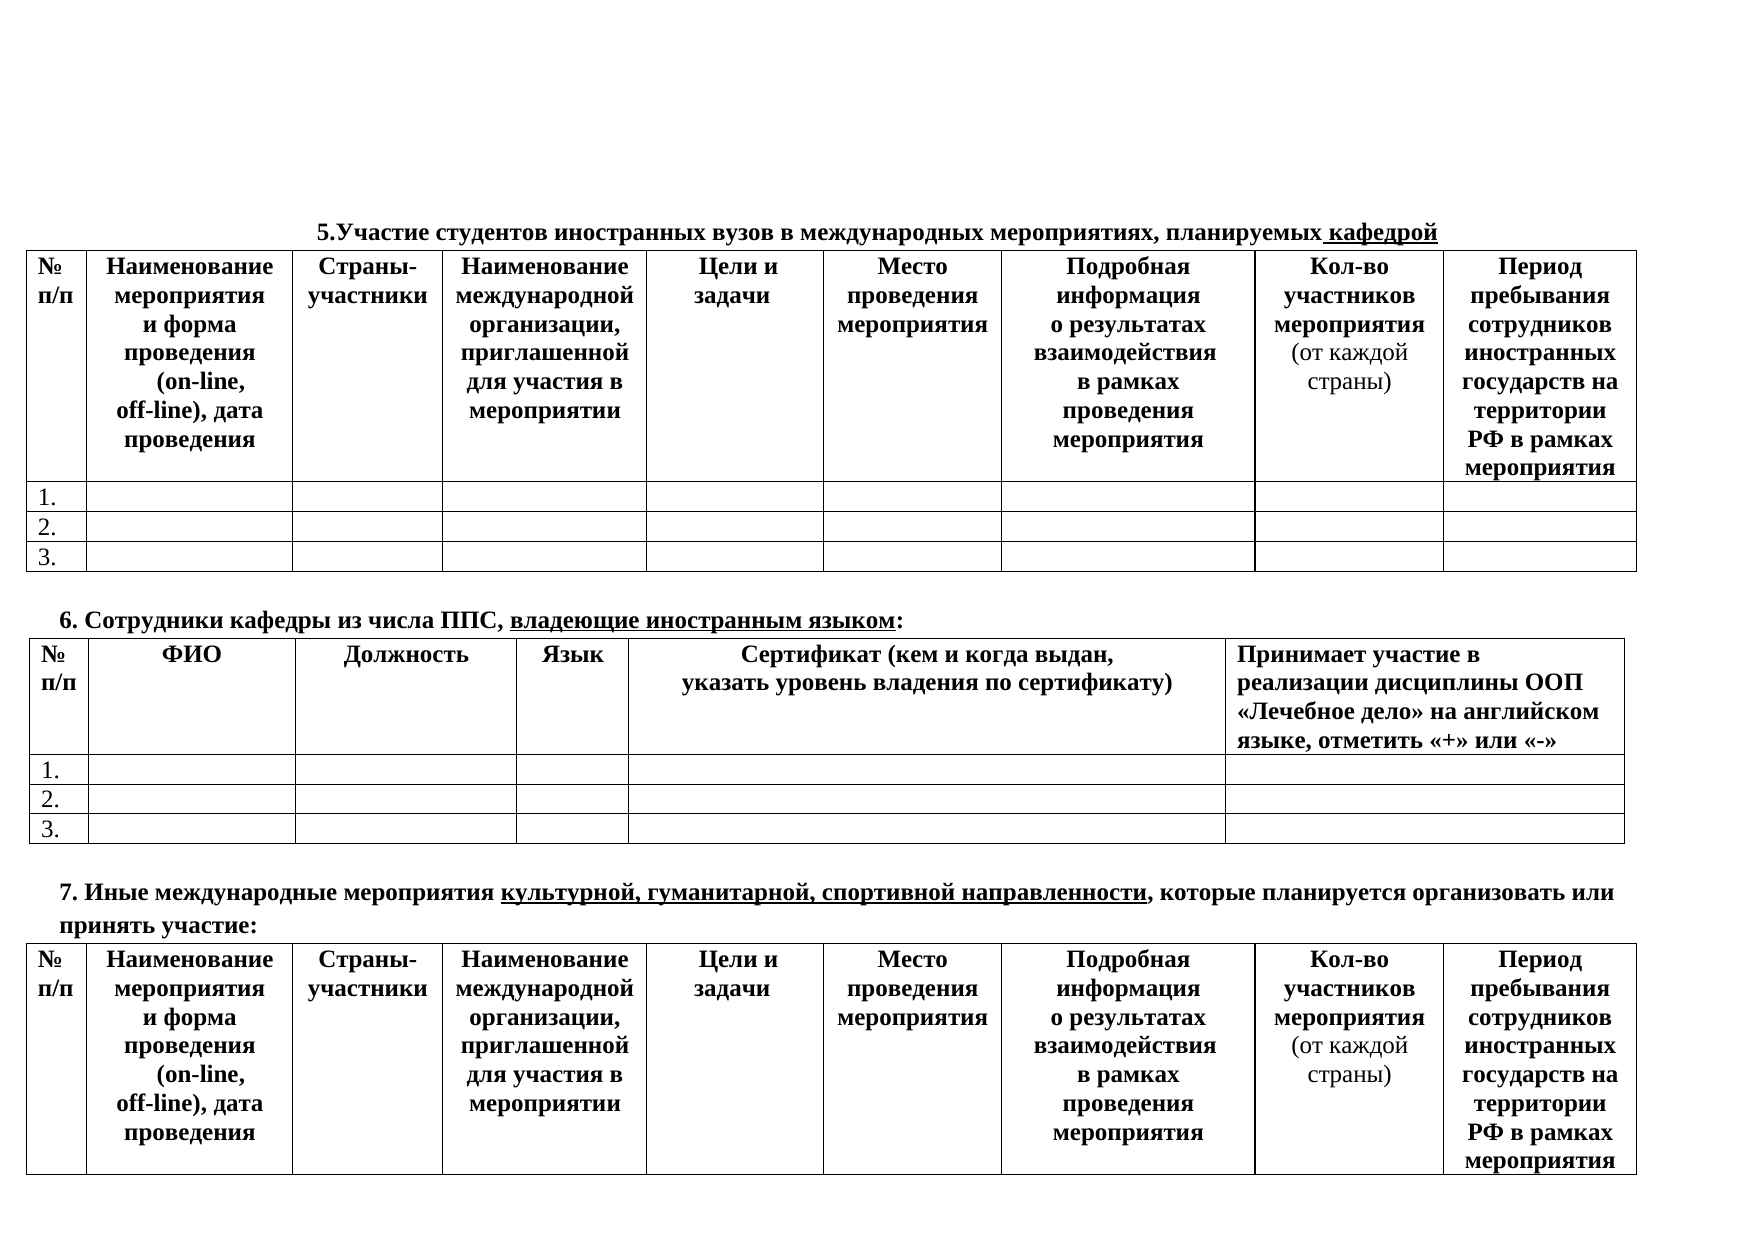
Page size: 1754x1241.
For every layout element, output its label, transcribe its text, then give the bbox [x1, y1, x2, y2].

table_cell 1. [30, 755, 88, 783]
table_cell [647, 512, 823, 541]
table_header Принимает участие в реализации дисциплины ООП «Лечебное дело» на английском языке, отметить «+» или «-» [1226, 639, 1624, 754]
table_cell [87, 512, 292, 541]
table_cell [443, 542, 646, 571]
table_cell [87, 542, 292, 571]
table_header Должность [296, 639, 516, 754]
table_cell [1226, 814, 1624, 843]
table_cell 2. [30, 785, 88, 813]
table_cell [824, 482, 1001, 511]
table_cell [647, 542, 823, 571]
table_header Страны-участники [293, 944, 442, 1174]
table_cell [1002, 482, 1254, 511]
table_cell 3. [30, 814, 88, 843]
table_cell [1444, 512, 1636, 541]
table_cell [1444, 482, 1636, 511]
table_header ФИО [89, 639, 295, 754]
table_header Кол-во участников мероприятия (от каждой страны) [1256, 944, 1443, 1174]
text 5.Участие студентов иностранных вузов в международных мероприятиях, планируемых кафедрой [59, 217, 1695, 246]
table_header Сертификат (кем и когда выдан, указать уровень владения по сертификату) [629, 639, 1225, 754]
table_cell 3. [27, 542, 86, 571]
table_cell [293, 482, 442, 511]
table_cell [629, 814, 1225, 843]
table_cell [89, 814, 295, 843]
table_header Место проведения мероприятия [824, 251, 1001, 481]
table_cell [293, 512, 442, 541]
table_header Цели и задачи [647, 944, 823, 1174]
table_cell [517, 755, 628, 783]
table_cell 2. [27, 512, 86, 541]
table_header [87, 251, 292, 481]
table_cell [824, 512, 1001, 541]
table_cell [1226, 785, 1624, 813]
table_cell [296, 785, 516, 813]
text 6. Сотрудники кафедры из числа ППС, владеющие иностранным языком: [59, 605, 1695, 633]
table_cell [1256, 512, 1443, 541]
table_cell [629, 755, 1225, 783]
table_header Наименование международной организации, приглашенной для участия в мероприятии [443, 251, 646, 481]
table_cell [443, 512, 646, 541]
table_cell [296, 755, 516, 783]
table_header Язык [517, 639, 628, 754]
table_cell [293, 542, 442, 571]
table_header Подробная информация о результатах взаимодействия в рамках проведения мероприятия [1002, 251, 1254, 481]
table_cell [1444, 542, 1636, 571]
table_cell [517, 814, 628, 843]
table_header Подробная информация о результатах взаимодействия в рамках проведения мероприятия [1002, 944, 1254, 1174]
table_cell [87, 482, 292, 511]
table_cell 1. [27, 482, 86, 511]
table_cell [443, 482, 646, 511]
table_cell [89, 755, 295, 783]
table_cell [647, 482, 823, 511]
table_header Период пребывания сотрудников иностранных государств на территории РФ в рамках мероприятия [1444, 944, 1636, 1174]
table_cell [296, 814, 516, 843]
table_cell [1002, 512, 1254, 541]
table_cell [1002, 542, 1254, 571]
table_header Цели и задачи [647, 251, 823, 481]
table_header Место проведения мероприятия [824, 944, 1001, 1174]
table_cell [1256, 482, 1443, 511]
table_header № п/п [30, 639, 88, 754]
table_cell [1256, 542, 1443, 571]
table_cell [629, 785, 1225, 813]
text 7. Иные международные мероприятия культурной, гуманитарной, спортивной направленности, которые планируется организовать или принять участие: [59, 877, 1695, 939]
table_cell [517, 785, 628, 813]
table_header Наименование мероприятия и форма проведения (on-line, off-line), дата проведения [87, 944, 292, 1174]
table_cell [824, 542, 1001, 571]
table_header № п/п [27, 251, 86, 481]
table_header Период пребывания сотрудников иностранных государств на территории РФ в рамках мероприятия [1444, 251, 1636, 481]
table_header Страны-участники [293, 251, 442, 481]
table_header № п/п [27, 944, 86, 1174]
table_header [1256, 251, 1443, 481]
table_cell [1226, 755, 1624, 783]
table_cell [89, 785, 295, 813]
table_header Наименование международной организации, приглашенной для участия в мероприятии [443, 944, 646, 1174]
